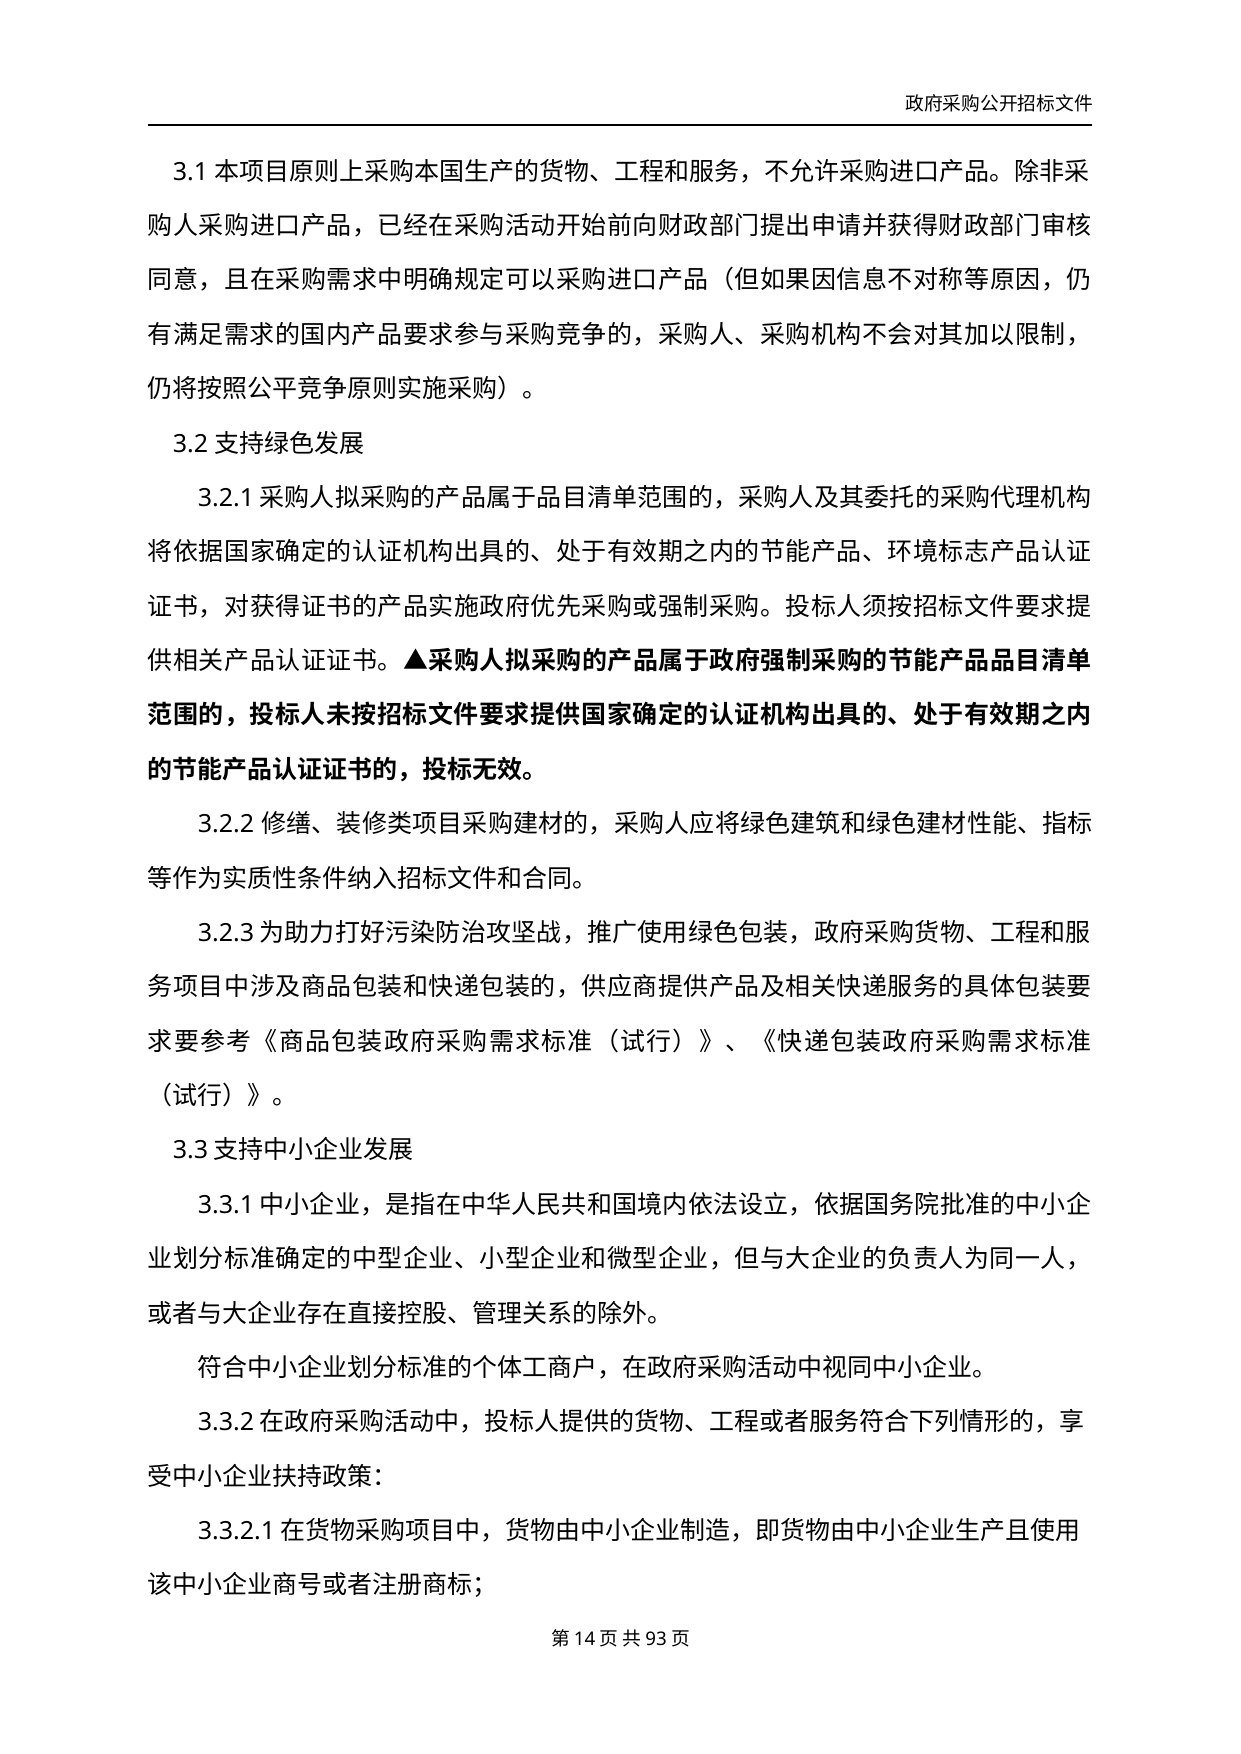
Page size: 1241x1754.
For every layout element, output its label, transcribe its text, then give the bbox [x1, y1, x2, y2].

text 3.3.2在政府采购活动中，投标人提供的货物、工程或者服务符合下列情形的，享受中小企业扶持政策： [148, 1402, 1092, 1492]
text 3.2.2 修缮、装修类项目采购建材的，采购人应将绿色建筑和绿色建材性能、指标等作为实质性条件纳入招标文件和合同。 [148, 804, 1092, 894]
text 符合中小企业划分标准的个体工商户，在政府采购活动中视同中小企业。 [148, 1347, 1092, 1384]
text 3.2.3为助力打好污染防治攻坚战，推广使用绿色包装，政府采购货物、工程和服务项目中涉及商品包装和快递包装的，供应商提供产品及相关快递服务的具体包装要求要参考《商品包装政府采购需求标准（试行）》、《快递包装政府采购需求标准（试行）》。 [148, 912, 1092, 1112]
text 3.3.2.1在货物采购项目中，货物由中小企业制造，即货物由中小企业生产且使用该中小企业商号或者注册商标； [148, 1511, 1092, 1601]
text 3.2.1采购人拟采购的产品属于品目清单范围的，采购人及其委托的采购代理机构将依据国家确定的认证机构出具的、处于有效期之内的节能产品、环境标志产品认证证书，对获得证书的产品实施政府优先采购或强制采购。投标人须按招标文件要求提供相关产品认证证书。▲采购人拟采购的产品属于政府强制采购的节能产品品目清单范围的，投标人未按招标文件要求提供国家确定的认证机构出具的、处于有效期之内的节能产品认证证书的，投标无效。 [148, 477, 1092, 786]
text 3.2 支持绿色发展 [148, 423, 1092, 459]
text 3.3支持中小企业发展 [148, 1130, 1092, 1166]
text 3.1 本项目原则上采购本国生产的货物、工程和服务，不允许采购进口产品。除非采购人采购进口产品，已经在采购活动开始前向财政部门提出申请并获得财政部门审核同意，且在采购需求中明确规定可以采购进口产品（但如果因信息不对称等原因，仍有满足需求的国内产品要求参与采购竞争的，采购人、采购机构不会对其加以限制，仍将按照公平竞争原则实施采购）。 [148, 151, 1092, 405]
text 3.3.1中小企业，是指在中华人民共和国境内依法设立，依据国务院批准的中小企业划分标准确定的中型企业、小型企业和微型企业，但与大企业的负责人为同一人，或者与大企业存在直接控股、管理关系的除外。 [148, 1184, 1092, 1329]
